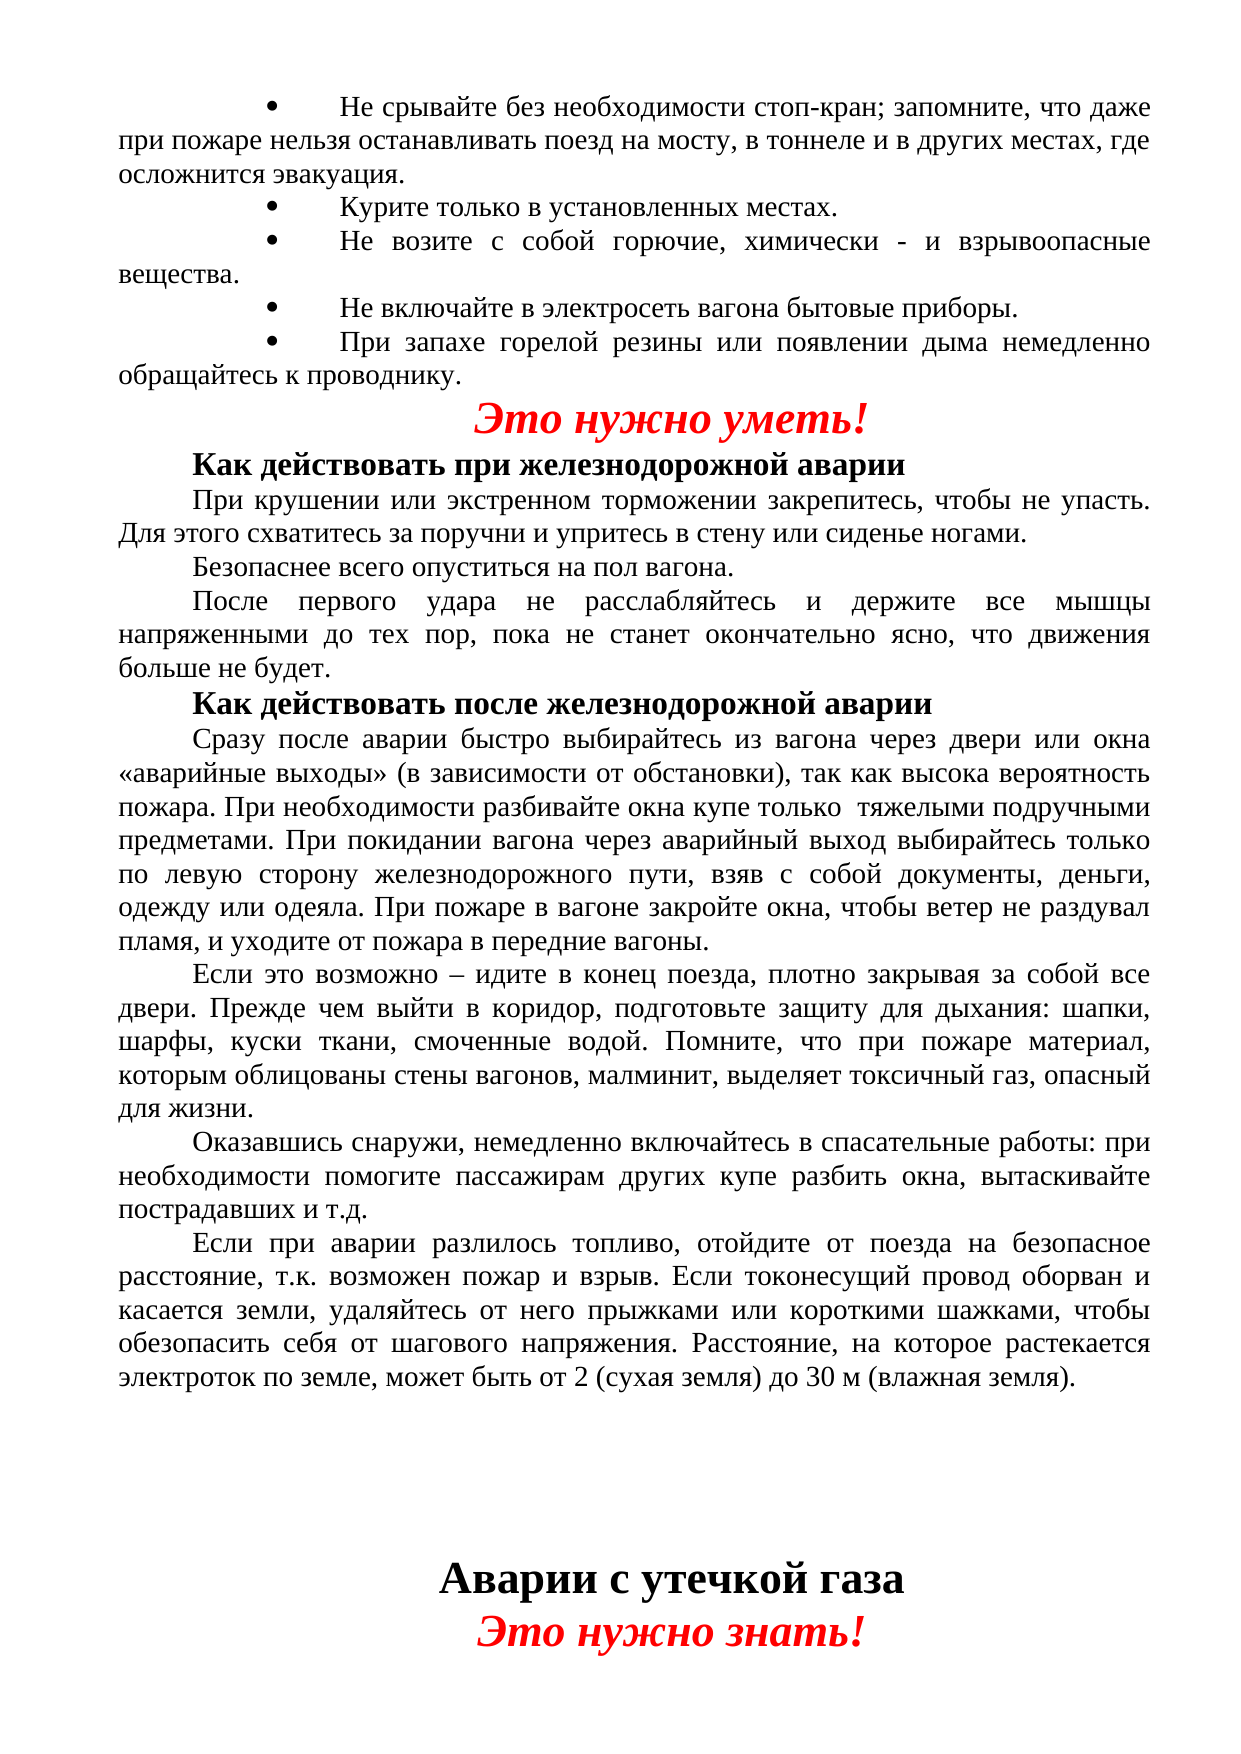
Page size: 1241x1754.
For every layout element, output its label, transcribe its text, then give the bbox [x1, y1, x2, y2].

text Аварии с утечкой газа [118, 1551, 1152, 1603]
text При крушении или экстренном торможении закрепитесь, чтобы не упасть. Для этого схватитесь за поручни и упритесь в стену или сиденье ногами. [118, 482, 1152, 549]
text После первого удара не расслабляйтесь и держите все мышцы напряженными до тех пор, пока не станет окончательно ясно, что движения больше не будет. [118, 583, 1152, 683]
text Оказавшись снаружи, немедленно включайтесь в спасательные работы: при необходимости помогите пассажирам других купе разбить окна, вытаскивайте пострадавших и т.д. [118, 1124, 1152, 1225]
text Если при аварии разлилось топливо, отойдите от поезда на безопасное расстояние, т.к. возможен пожар и взрыв. Если токонесущий провод оборван и касается земли, удаляйтесь от него прыжками или короткими шажками, чтобы обезопасить себя от шагового напряжения. Расстояние, на которое растекается электроток по земле, может быть от 2 (сухая земля) до 30 м (влажная земля). [118, 1225, 1152, 1392]
text Как действовать после железнодорожной аварии [118, 683, 1152, 722]
text Это нужно знать! [118, 1603, 1152, 1656]
text Если это возможно – идите в конец поезда, плотно закрывая за собой все двери. Прежде чем выйти в коридор, подготовьте защиту для дыхания: шапки, шарфы, куски ткани, смоченные водой. Помните, что при пожаре материал, которым облицованы стены вагонов, малминит, выделяет токсичный газ, опасный для жизни. [118, 956, 1152, 1124]
list Курите только в установленных местах. [118, 189, 1152, 223]
text Сразу после аварии быстро выбирайтесь из вагона через двери или окна «аварийные выходы» (в зависимости от обстановки), так как высока вероятность пожара. При необходимости разбивайте окна купе только тяжелыми подручными предметами. При покидании вагона через аварийный выход выбирайтесь только по левую сторону железнодорожного пути, взяв с собой документы, деньги, одежду или одеяла. При пожаре в вагоне закройте окна, чтобы ветер не раздувал пламя, и уходите от пожара в передние вагоны. [118, 722, 1152, 956]
list При запахе горелой резины или появлении дыма немедленно обращайтесь к проводнику. [118, 324, 1152, 391]
list Не срывайте без необходимости стоп-кран; запомните, что даже при пожаре нельзя останавливать поезд на мосту, в тоннеле и в других местах, где осложнится эвакуация. [118, 89, 1152, 189]
text Это нужно уметь! [118, 391, 1152, 444]
list Не возите с собой горючие, химически - и взрывоопасные вещества. [118, 223, 1152, 290]
list Не включайте в электросеть вагона бытовые приборы. [118, 290, 1152, 324]
text Безопаснее всего опуститься на пол вагона. [118, 549, 1152, 583]
text Как действовать при железнодорожной аварии [118, 444, 1152, 482]
